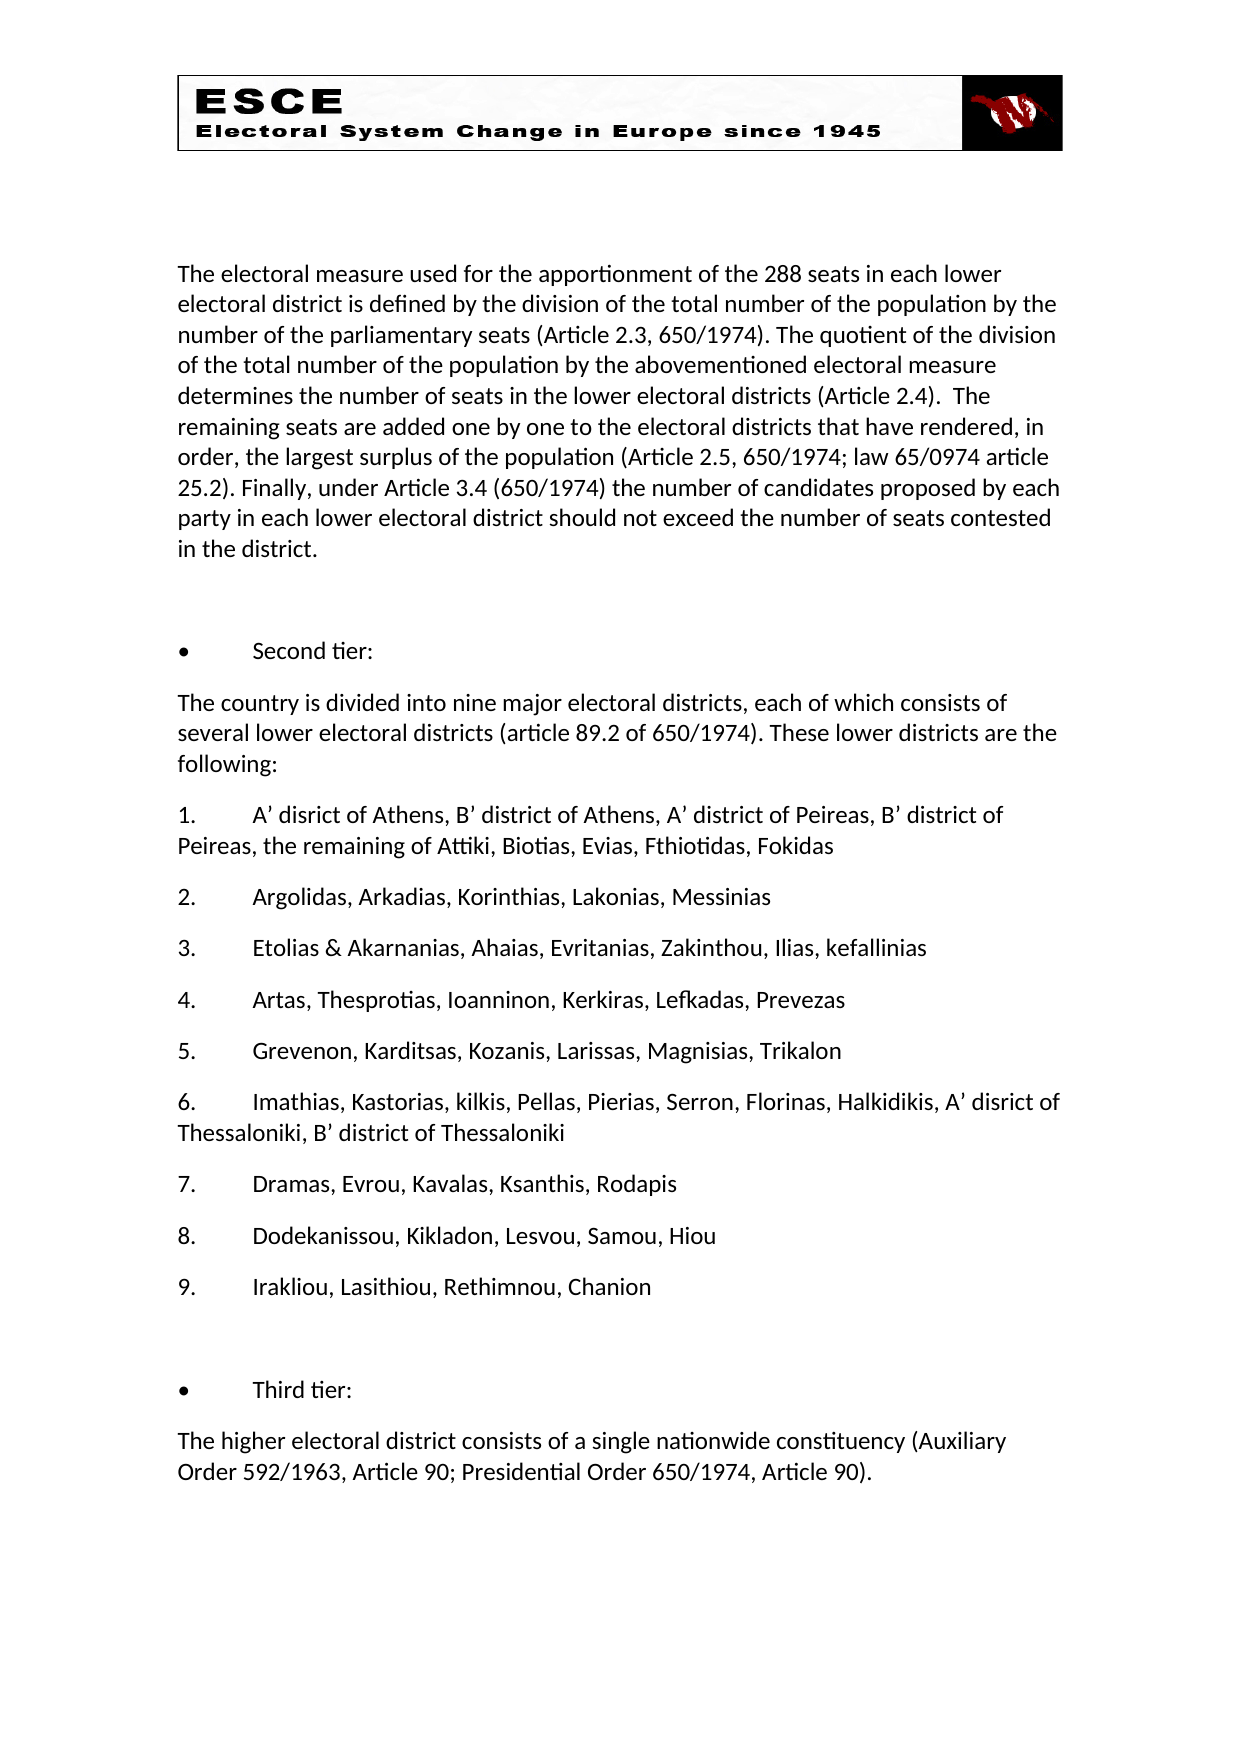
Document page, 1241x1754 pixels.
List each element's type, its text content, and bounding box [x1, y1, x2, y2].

text 3. Etolias & Akarnanias, Ahaias, Evritanias, Zakinthou, Ilias, kefallinias [177, 932, 1063, 963]
text 1. A’ disrict of Athens, B’ district of Athens, A’ district of Peireas, B’ district of Peireas, the remaining of Attiki, Biotias, Evias, Fthiotidas, Fokidas [177, 799, 1063, 860]
picture [177, 75, 1063, 151]
text The electoral measure used for the apportionment of the 288 seats in each lower electoral district is defined by the division of the total number of the population by the number of the parliamentary seats (Article 2.3, 650/1974). The quotient of the division of the total number of the population by the abovementioned electoral measure determines the number of seats in the lower electoral districts (Article 2.4). The remaining seats are added one by one to the electoral districts that have rendered, in order, the largest surplus of the population (Article 2.5, 650/1974; law 65/0974 article 25.2). Finally, under Article 3.4 (650/1974) the number of candidates proposed by each party in each lower electoral district should not exceed the number of seats contested in the district. [177, 258, 1063, 563]
text The higher electoral district consists of a single nationwide constituency (Auxiliary Order 592/1963, Article 90; Presidential Order 650/1974, Article 90). [177, 1425, 1063, 1486]
text 4. Artas, Thesprotias, Ioanninon, Kerkiras, Lefkadas, Prevezas [177, 984, 1063, 1014]
text 5. Grevenon, Karditsas, Kozanis, Larissas, Magnisias, Trikalon [177, 1035, 1063, 1066]
text The country is divided into nine major electoral districts, each of which consists of several lower electoral districts (article 89.2 of 650/1974). These lower districts are the following: [177, 687, 1063, 778]
text • Second tier: [177, 636, 1063, 666]
text 2. Argolidas, Arkadias, Korinthias, Lakonias, Messinias [177, 881, 1063, 912]
text 8. Dodekanissou, Kikladon, Lesvou, Samou, Hiou [177, 1220, 1063, 1250]
text • Third tier: [177, 1374, 1063, 1404]
text 9. Irakliou, Lasithiou, Rethimnou, Chanion [177, 1271, 1063, 1302]
text 7. Dramas, Evrou, Kavalas, Ksanthis, Rodapis [177, 1168, 1063, 1199]
text 6. Imathias, Kastorias, kilkis, Pellas, Pierias, Serron, Florinas, Halkidikis, A’ disrict of Thessaloniki, B’ district of Thessaloniki [177, 1087, 1063, 1148]
